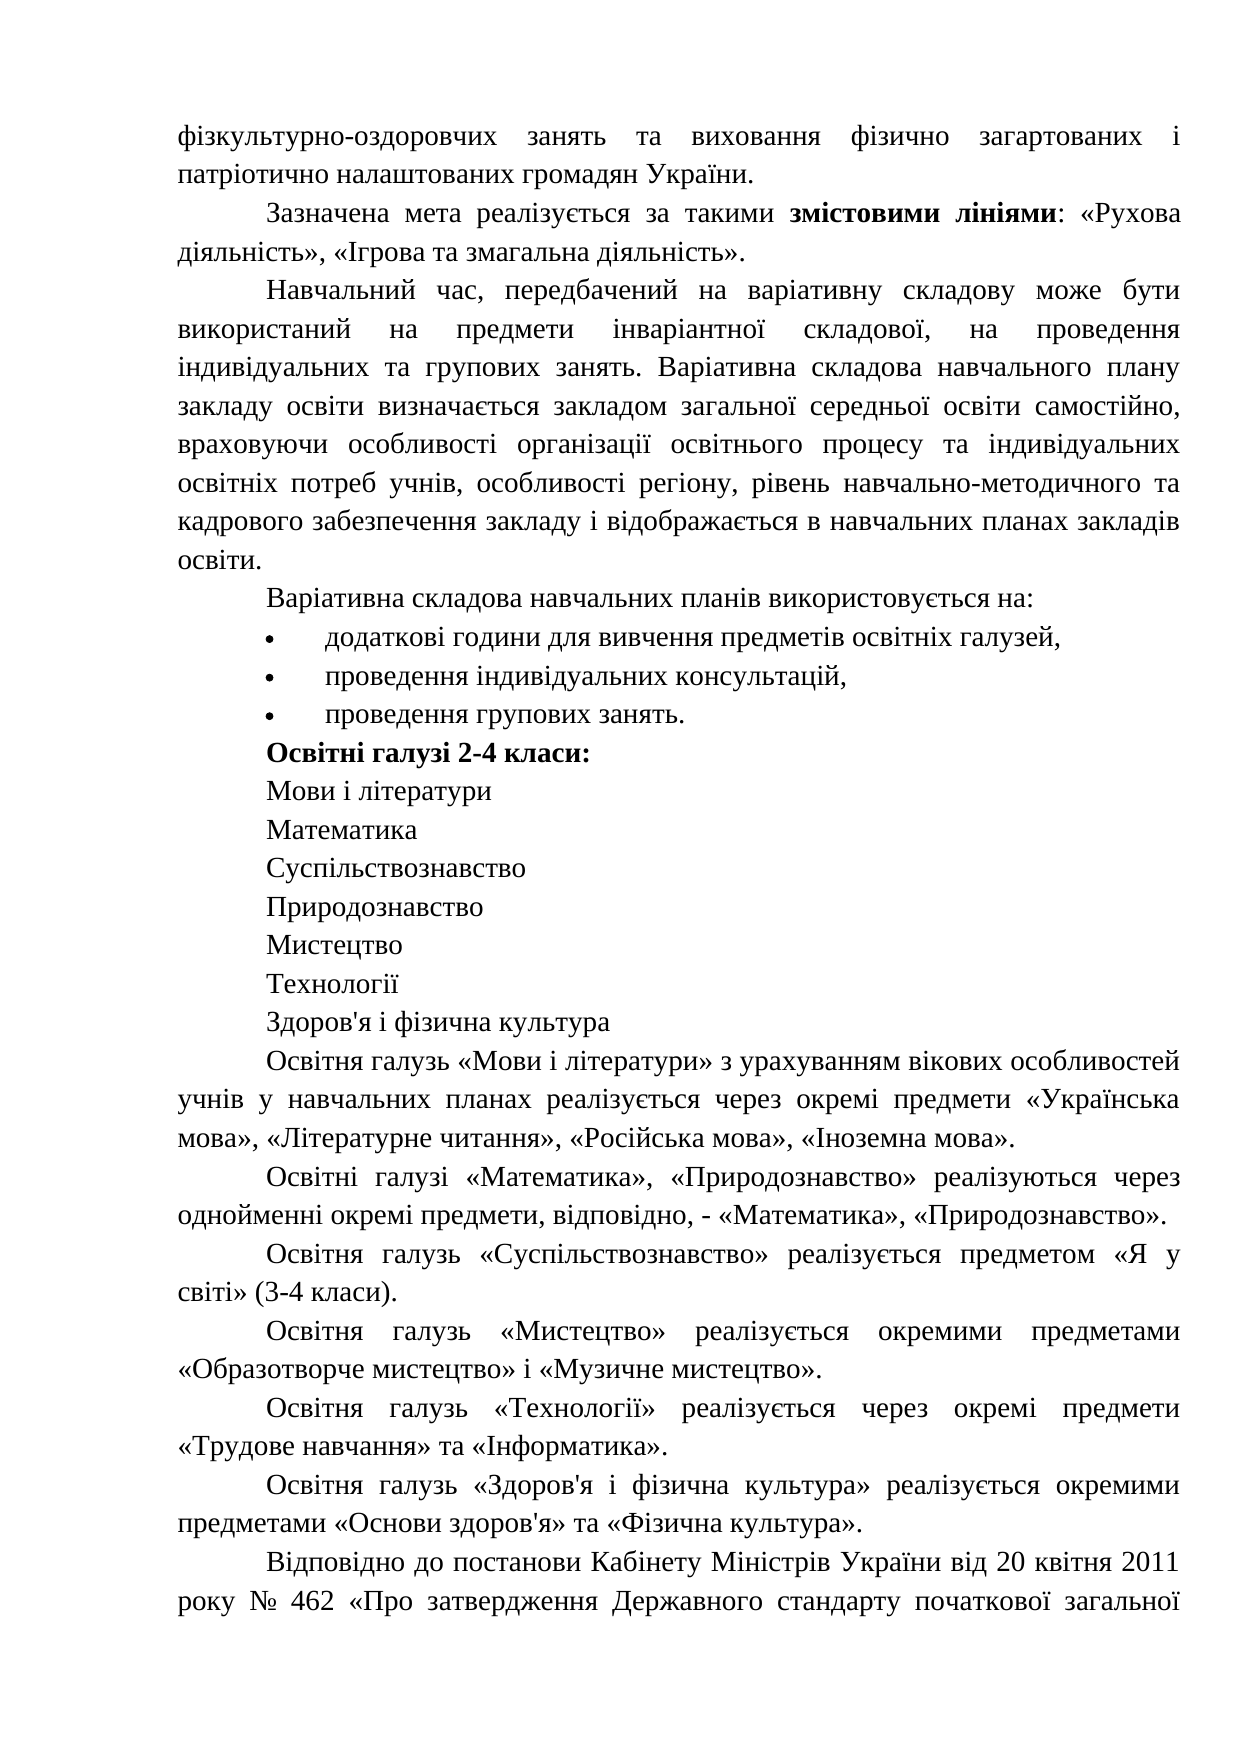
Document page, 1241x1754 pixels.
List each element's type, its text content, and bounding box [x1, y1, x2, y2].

text Освітні галузі 2-4 класи: [177, 735, 1181, 768]
list проведення групових занять. [177, 696, 1172, 730]
text Мови і літератури [177, 773, 1181, 807]
text Освітня галузь «Мистецтво» реалізується окремими предметами «Образотворче мистецтво» і «Музичне мистецтво». [177, 1313, 1181, 1385]
text Освітня галузь «Суспільствознавство» реалізується предметом «Я у світі» (3-4 класи). [177, 1236, 1181, 1308]
text Освітні галузі «Математика», «Природознавство» реалізуються через однойменні окремі предмети, відповідно, - «Математика», «Природознавство». [177, 1159, 1181, 1231]
text Навчальний час, передбачений на варіативну складову може бути використаний на предмети інваріантної складової, на проведення індивідуальних та групових занять. Варіативна складова навчального плану закладу освіти визначається закладом загальної середньої освіти самостійно, враховуючи особливості організації освітнього процесу та індивідуальних освітніх потреб учнів, особливості регіону, рівень навчально-методичного та кадрового забезпечення закладу і відображається в навчальних планах закладів освіти. [177, 272, 1181, 576]
text Освітня галузь «Технології» реалізується через окремі предмети «Трудове навчання» та «Інформатика». [177, 1390, 1181, 1462]
text Варіативна складова навчальних планів використовується на: [177, 581, 1172, 614]
text Освітня галузь «Здоров'я і фізична культура» реалізується окремими предметами «Основи здоров'я» та «Фізична культура». [177, 1467, 1181, 1539]
list додаткові години для вивчення предметів освітніх галузей, [177, 619, 1172, 653]
text Освітня галузь «Мови і літератури» з урахуванням вікових особливостей учнів у навчальних планах реалізується через окремі предмети «Українська мова», «Літературне читання», «Російська мова», «Іноземна мова». [177, 1043, 1181, 1154]
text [177, 1544, 1181, 1616]
text Технології [177, 966, 1181, 999]
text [177, 118, 1181, 190]
text Математика [177, 812, 1181, 845]
text Мистецтво [177, 927, 1181, 961]
text Природознавство [177, 889, 1181, 922]
text Зазначена мета реалізується за такими змістовими лініями: «Рухова діяльність», «Ігрова та змагальна діяльність». [177, 195, 1181, 267]
text Здоров'я і фізична культура [177, 1004, 1181, 1038]
text Суспільствознавство [177, 850, 1181, 884]
list проведення індивідуальних консультацій, [177, 658, 1172, 691]
